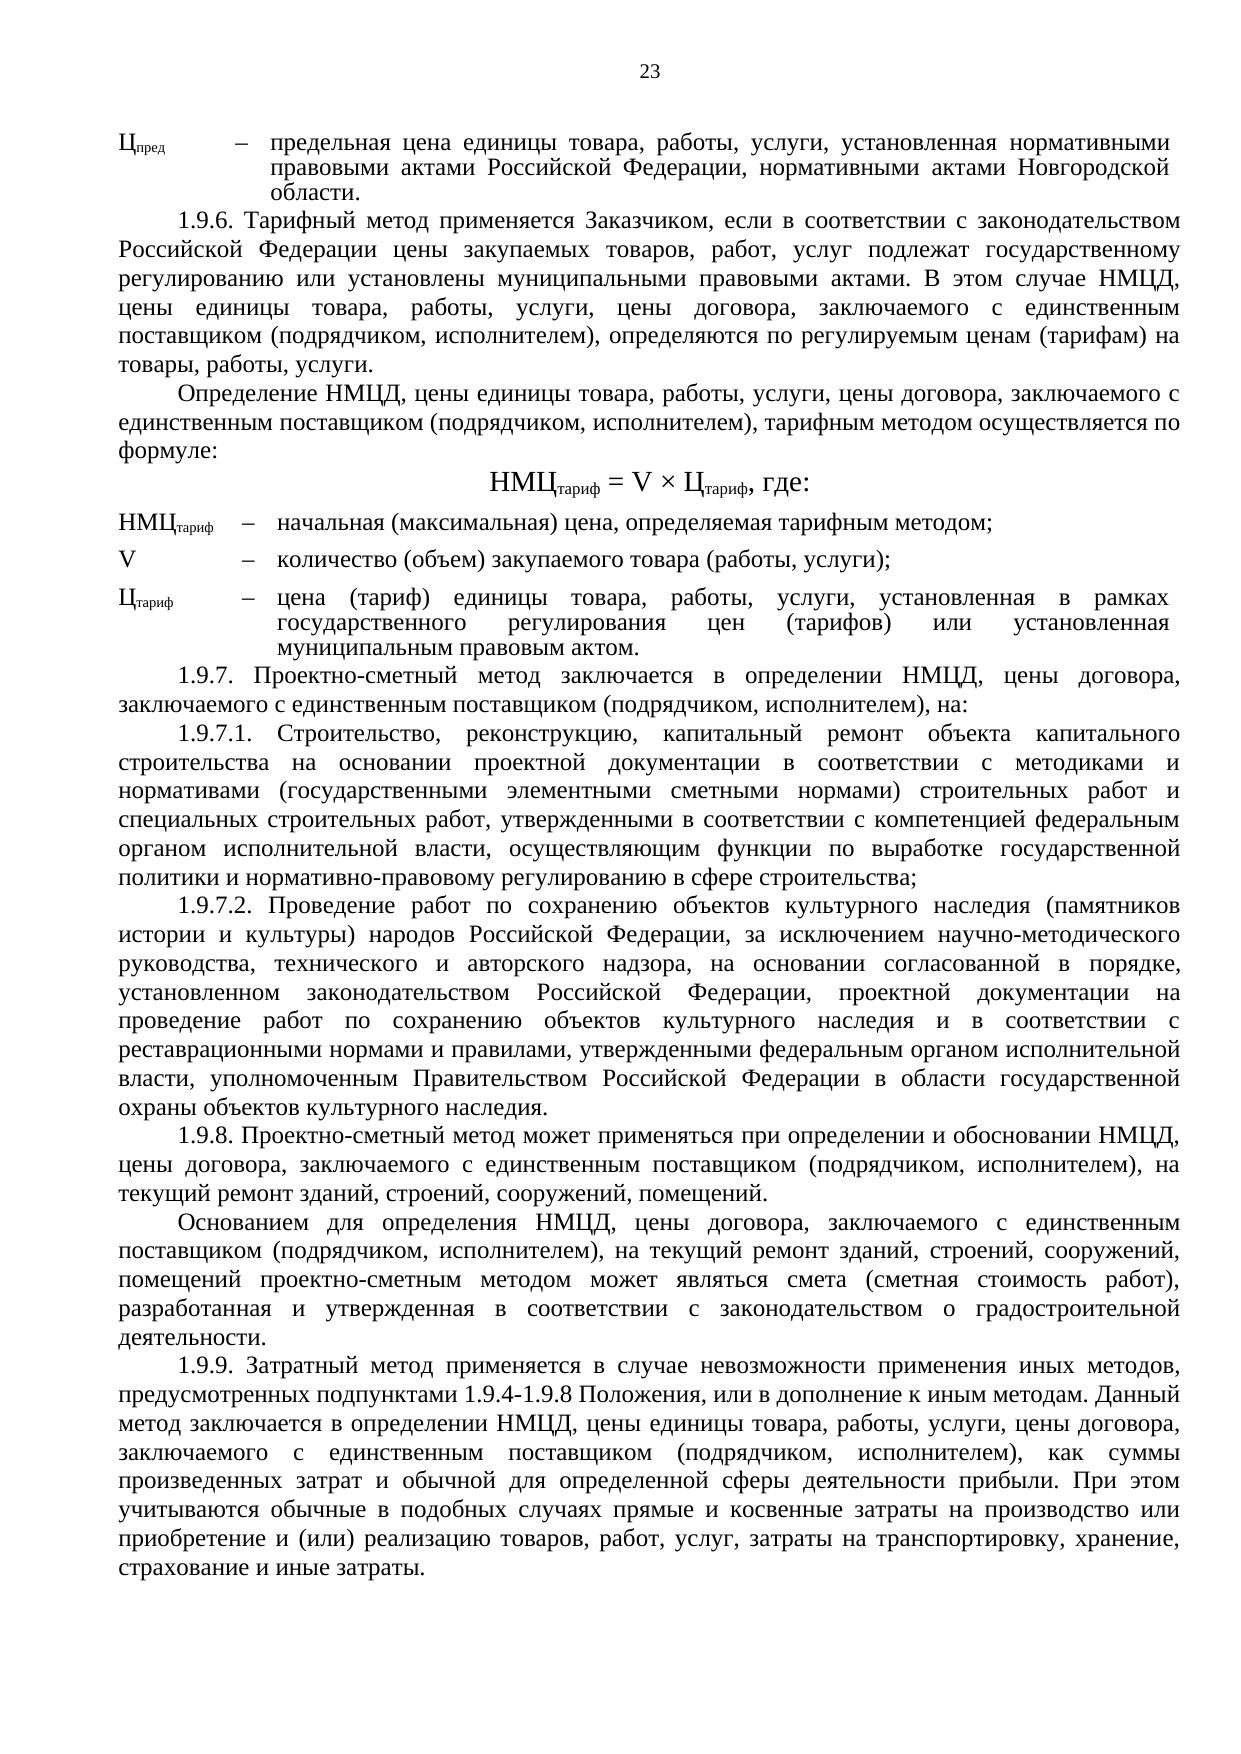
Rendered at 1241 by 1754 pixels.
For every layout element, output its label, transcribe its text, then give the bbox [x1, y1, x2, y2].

text НМЦтариф = V × Цтариф, где: [118, 464, 1181, 498]
text Основанием для определения НМЦД, цены договора, заключаемого с единственным поставщиком (подрядчиком, исполнителем), на текущий ремонт зданий, строений, сооружений, помещений проектно-сметным методом может являться смета (сметная стоимость работ), разработанная и утвержденная в соответствии с законодательством о градостроительной деятельности. [118, 1207, 1181, 1350]
table_cell предельная цена единицы товара, работы, услуги, установленная нормативными правовыми актами Российской Федерации, нормативными актами Новгородской области. [259, 118, 1181, 206]
table_header начальная (максимальная) цена, определяемая тарифным методом; [266, 498, 1181, 535]
table_cell V [107, 535, 231, 573]
table_cell – [224, 118, 259, 206]
table_header – [231, 498, 266, 535]
text 1.9.7. Проектно-сметный метод заключается в определении НМЦД, цены договора, заключаемого с единственным поставщиком (подрядчиком, исполнителем), на: [118, 660, 1181, 718]
table_cell количество (объем) закупаемого товара (работы, услуги); [266, 535, 1181, 573]
text 1.9.7.2. Проведение работ по сохранению объектов культурного наследия (памятников истории и культуры) народов Российской Федерации, за исключением научно-методического руководства, технического и авторского надзора, на основании согласованной в порядке, установленном законодательством Российской Федерации, проектной документации на проведение работ по сохранению объектов культурного наследия и в соответствии с реставрационными нормами и правилами, утвержденными федеральным органом исполнительной власти, уполномоченным Правительством Российской Федерации в области государственной охраны объектов культурного наследия. [118, 890, 1181, 1120]
table_cell Цтариф [107, 573, 231, 660]
text 1.9.9. Затратный метод применяется в случае невозможности применения иных методов, предусмотренных подпунктами 1.9.4-1.9.8 Положения, или в дополнение к иным методам. Данный метод заключается в определении НМЦД, цены единицы товара, работы, услуги, цены договора, заключаемого с единственным поставщиком (подрядчиком, исполнителем), как суммы произведенных затрат и обычной для определенной сферы деятельности прибыли. При этом учитываются обычные в подобных случаях прямые и косвенные затраты на производство или приобретение и (или) реализацию товаров, работ, услуг, затраты на транспортировку, хранение, страхование и иные затраты. [118, 1350, 1181, 1580]
text 1.9.6. Тарифный метод применяется Заказчиком, если в соответствии с законодательством Российской Федерации цены закупаемых товаров, работ, услуг подлежат государственному регулированию или установлены муниципальными правовыми актами. В этом случае НМЦД, цены единицы товара, работы, услуги, цены договора, заключаемого с единственным поставщиком (подрядчиком, исполнителем), определяются по регулируемым ценам (тарифам) на товары, работы, услуги. [118, 206, 1181, 378]
table_cell цена (тариф) единицы товара, работы, услуги, установленная в рамках государственного регулирования цен (тарифов) или установленная муниципальным правовым актом. [266, 573, 1181, 660]
table_header НМЦтариф [107, 498, 231, 535]
text 1.9.8. Проектно-сметный метод может применяться при определении и обосновании НМЦД, цены договора, заключаемого с единственным поставщиком (подрядчиком, исполнителем), на текущий ремонт зданий, строений, сооружений, помещений. [118, 1120, 1181, 1207]
table_cell Цпред [107, 118, 224, 206]
text 1.9.7.1. Строительство, реконструкцию, капитальный ремонт объекта капитального строительства на основании проектной документации в соответствии с методиками и нормативами (государственными элементными сметными нормами) строительных работ и специальных строительных работ, утвержденными в соответствии с компетенцией федеральным органом исполнительной власти, осуществляющим функции по выработке государственной политики и нормативно-правовому регулированию в сфере строительства; [118, 718, 1181, 890]
table_cell – [231, 573, 266, 660]
text Определение НМЦД, цены единицы товара, работы, услуги, цены договора, заключаемого с единственным поставщиком (подрядчиком, исполнителем), тарифным методом осуществляется по формуле: [118, 378, 1181, 464]
table_cell – [231, 535, 266, 573]
